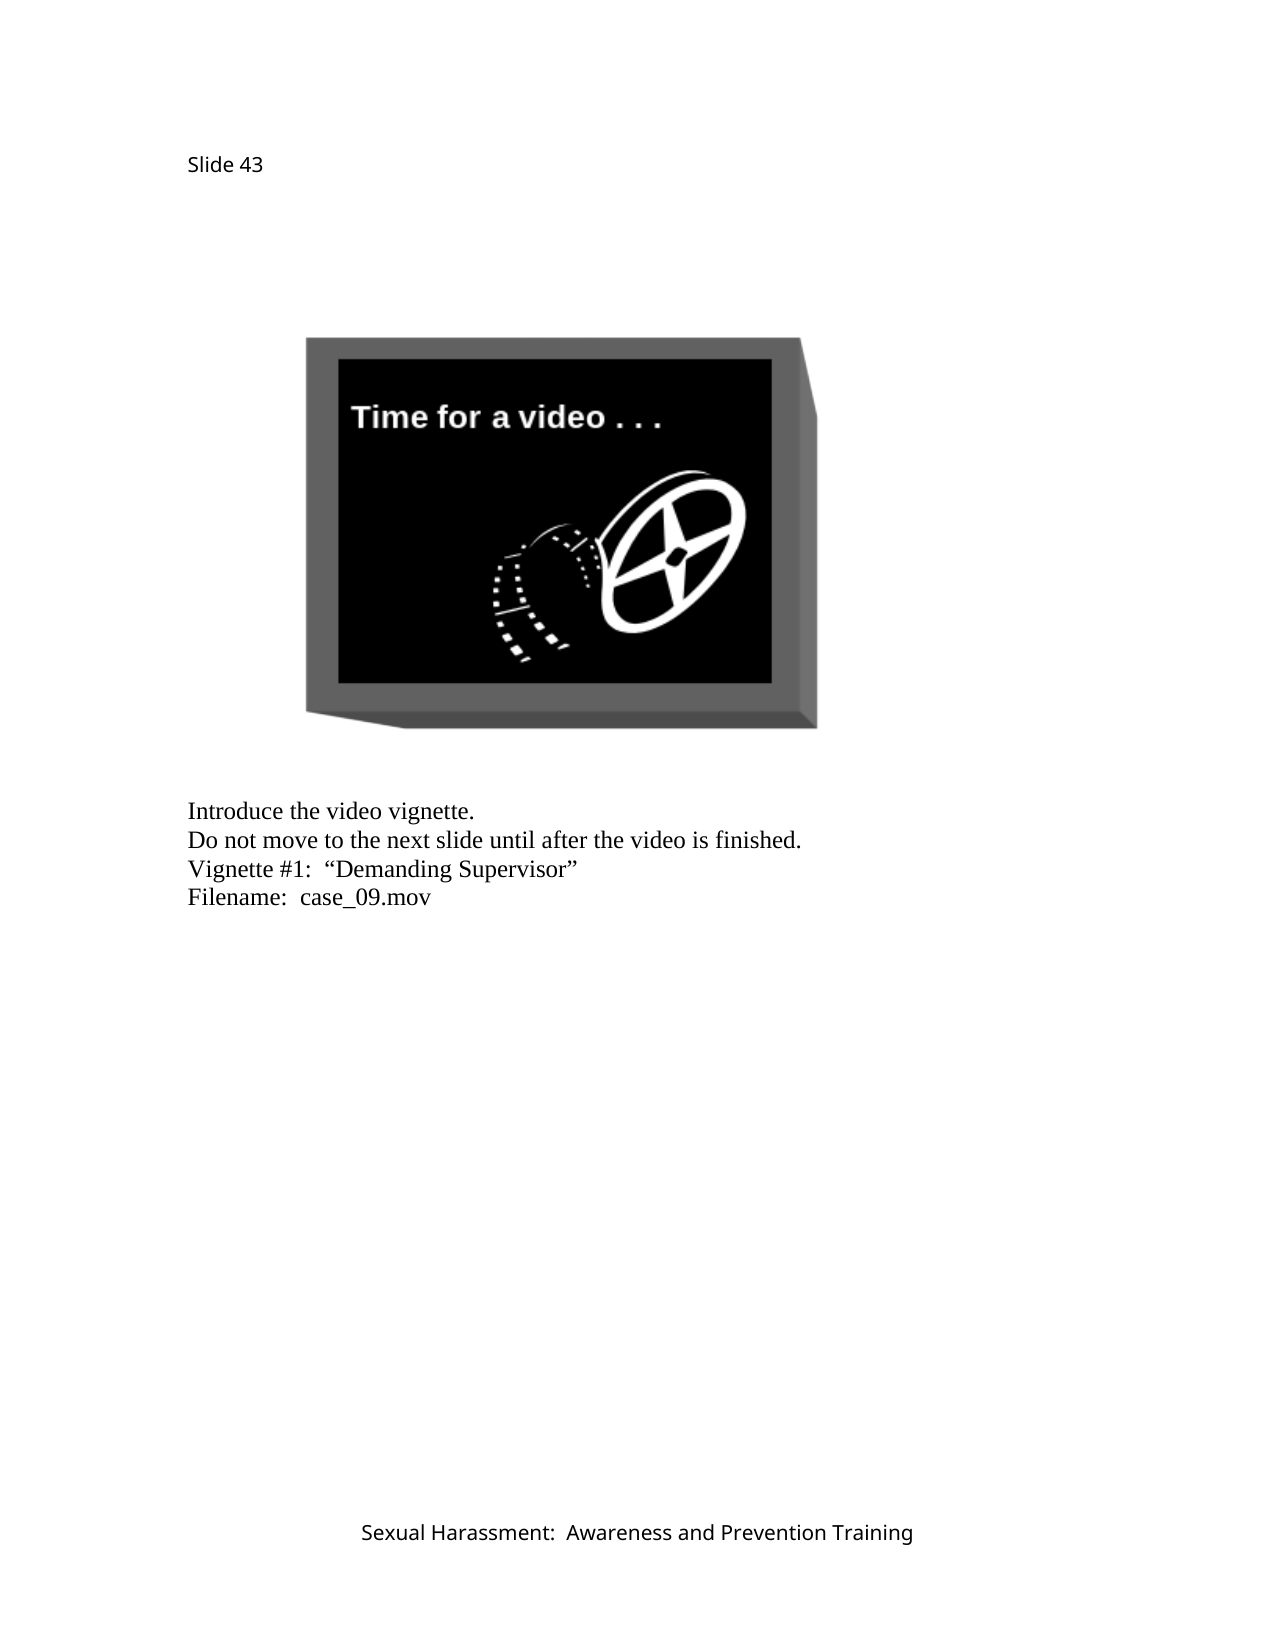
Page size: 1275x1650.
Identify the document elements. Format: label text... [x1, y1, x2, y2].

text Filename: case_09.mov [187, 882, 1087, 911]
text Slide 43 [187, 150, 1087, 178]
text Do not move to the next slide until after the video is finished. [187, 825, 1087, 854]
text Vignette #1: “Demanding Supervisor” [187, 854, 1087, 882]
text Introduce the video vignette. [187, 796, 1087, 825]
